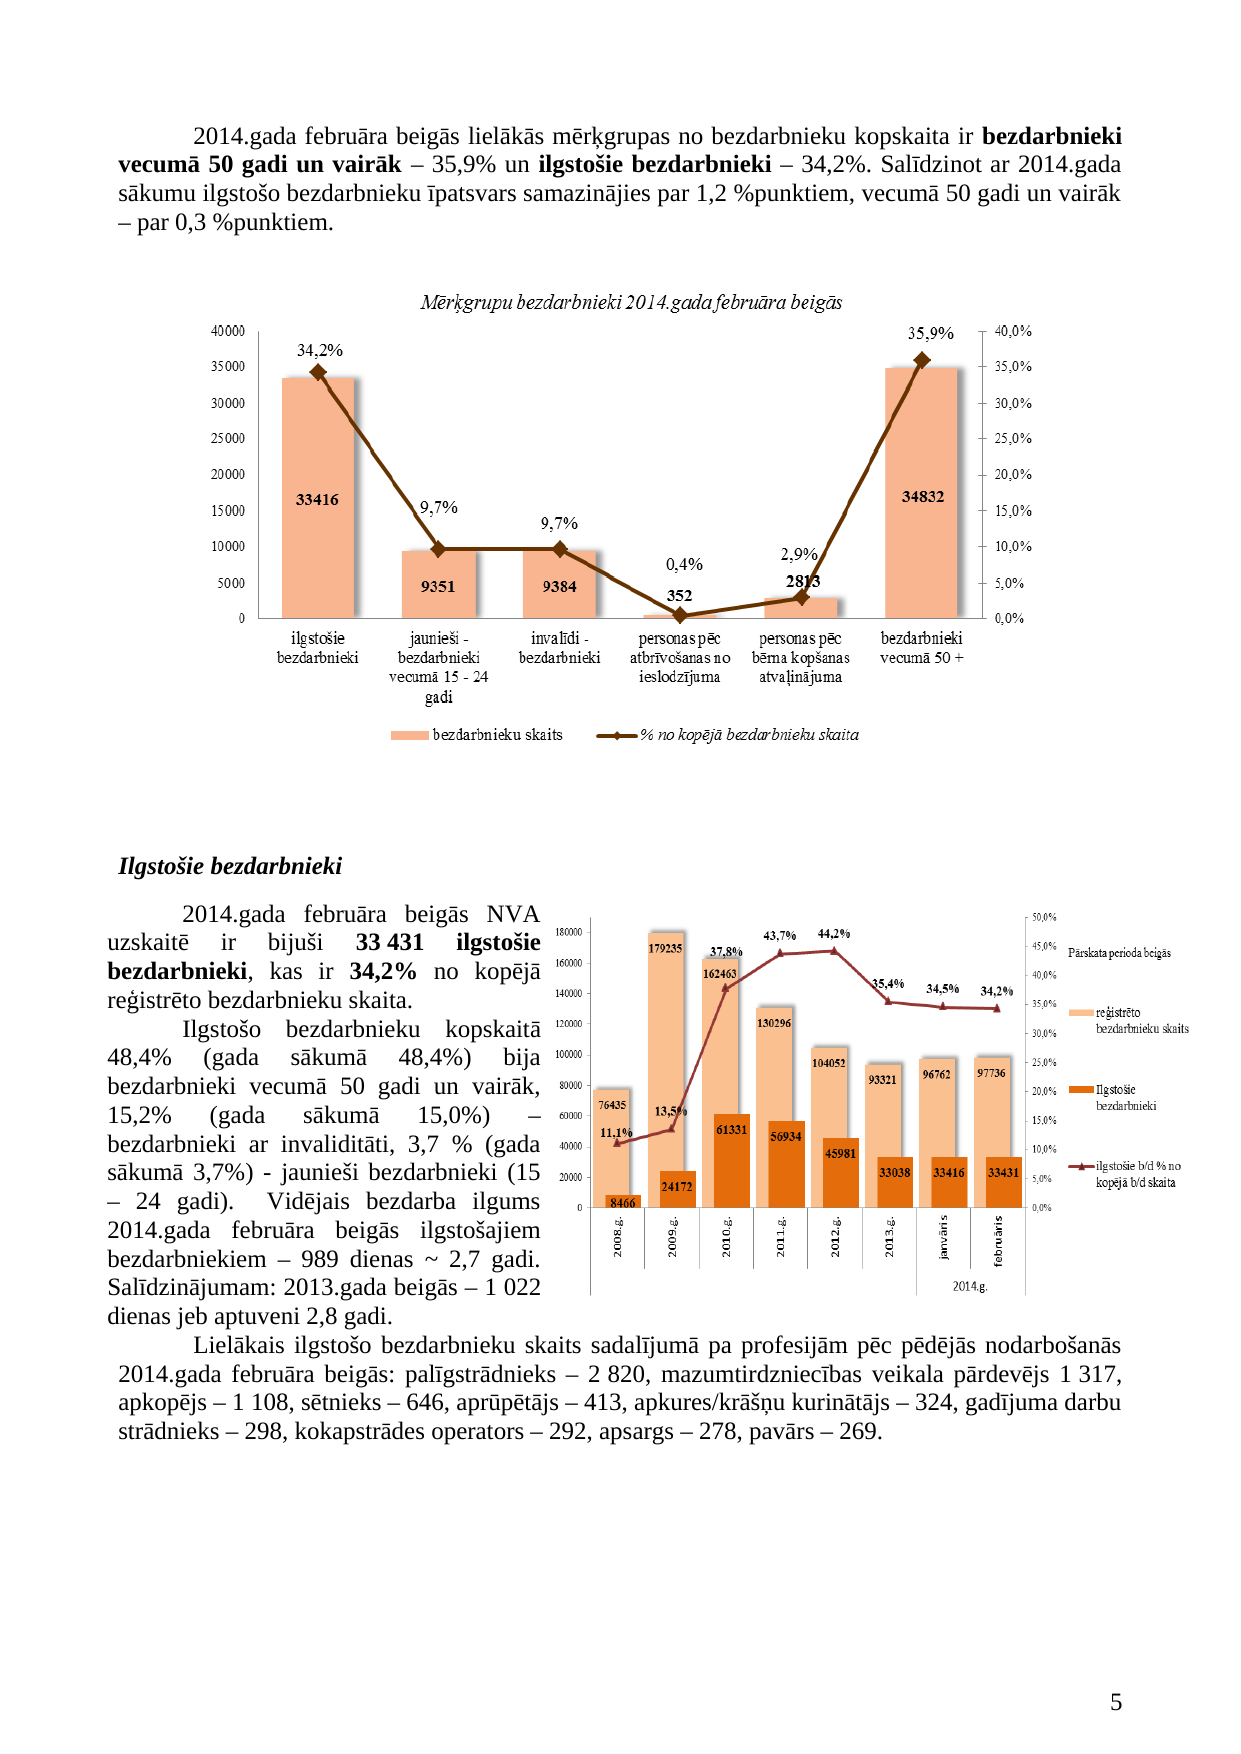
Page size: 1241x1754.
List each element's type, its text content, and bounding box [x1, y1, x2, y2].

picture [197, 264, 1043, 765]
text Lielākais ilgstošo bezdarbnieku skaits sadalījumā pa profesijām pēc pēdējās nodarbošanās 2014.gada februāra beigās: palīgstrādnieks – 2 820, mazumtirdzniecības veikala pārdevējs 1 317, apkopējs – 1 108, sētnieks – 646, aprūpētājs – 413, apkures/krāšņu kurinātājs – 324, gadījuma darbu strādnieks – 298, kokapstrādes operators – 292, apsargs – 278, pavārs – 269. [118, 1330, 1122, 1445]
picture [552, 898, 1200, 1316]
text 2014.gada februāra beigās lielākās mērķgrupas no bezdarbnieku kopskaita ir bezdarbnieki vecumā 50 gadi un vairāk – 35,9% un ilgstošie bezdarbnieki – 34,2%. Salīdzinot ar 2014.gada sākumu ilgstošo bezdarbnieku īpatsvars samazinājies par 1,2 %punktiem, vecumā 50 gadi un vairāk – par 0,3 %punktiem. [118, 121, 1122, 236]
table_header [552, 899, 1208, 1330]
table_header 2014.gada februāra beigās NVA uzskaitē ir bijuši 33 431 ilgstošie bezdarbnieki, kas ir 34,2% no kopējā reģistrēto bezdarbnieku skaita. Ilgstošo bezdarbnieku kopskaitā 48,4% (gada sākumā 48,4%) bija bezdarbnieki vecumā 50 gadi un vairāk, 15,2% (gada sākumā 15,0%) – bezdarbnieki ar invaliditāti, 3,7 % (gada sākumā 3,7%) - jaunieši bezdarbnieki (15 – 24 gadi). Vidējais bezdarba ilgums 2014.gada februāra beigās ilgstošajiem bezdarbniekiem – 989 dienas ~ 2,7 gadi. Salīdzinājumam: 2013.gada beigās – 1 022 dienas jeb aptuveni 2,8 gadi. [96, 899, 552, 1330]
text Ilgstošie bezdarbnieki [118, 851, 1122, 879]
